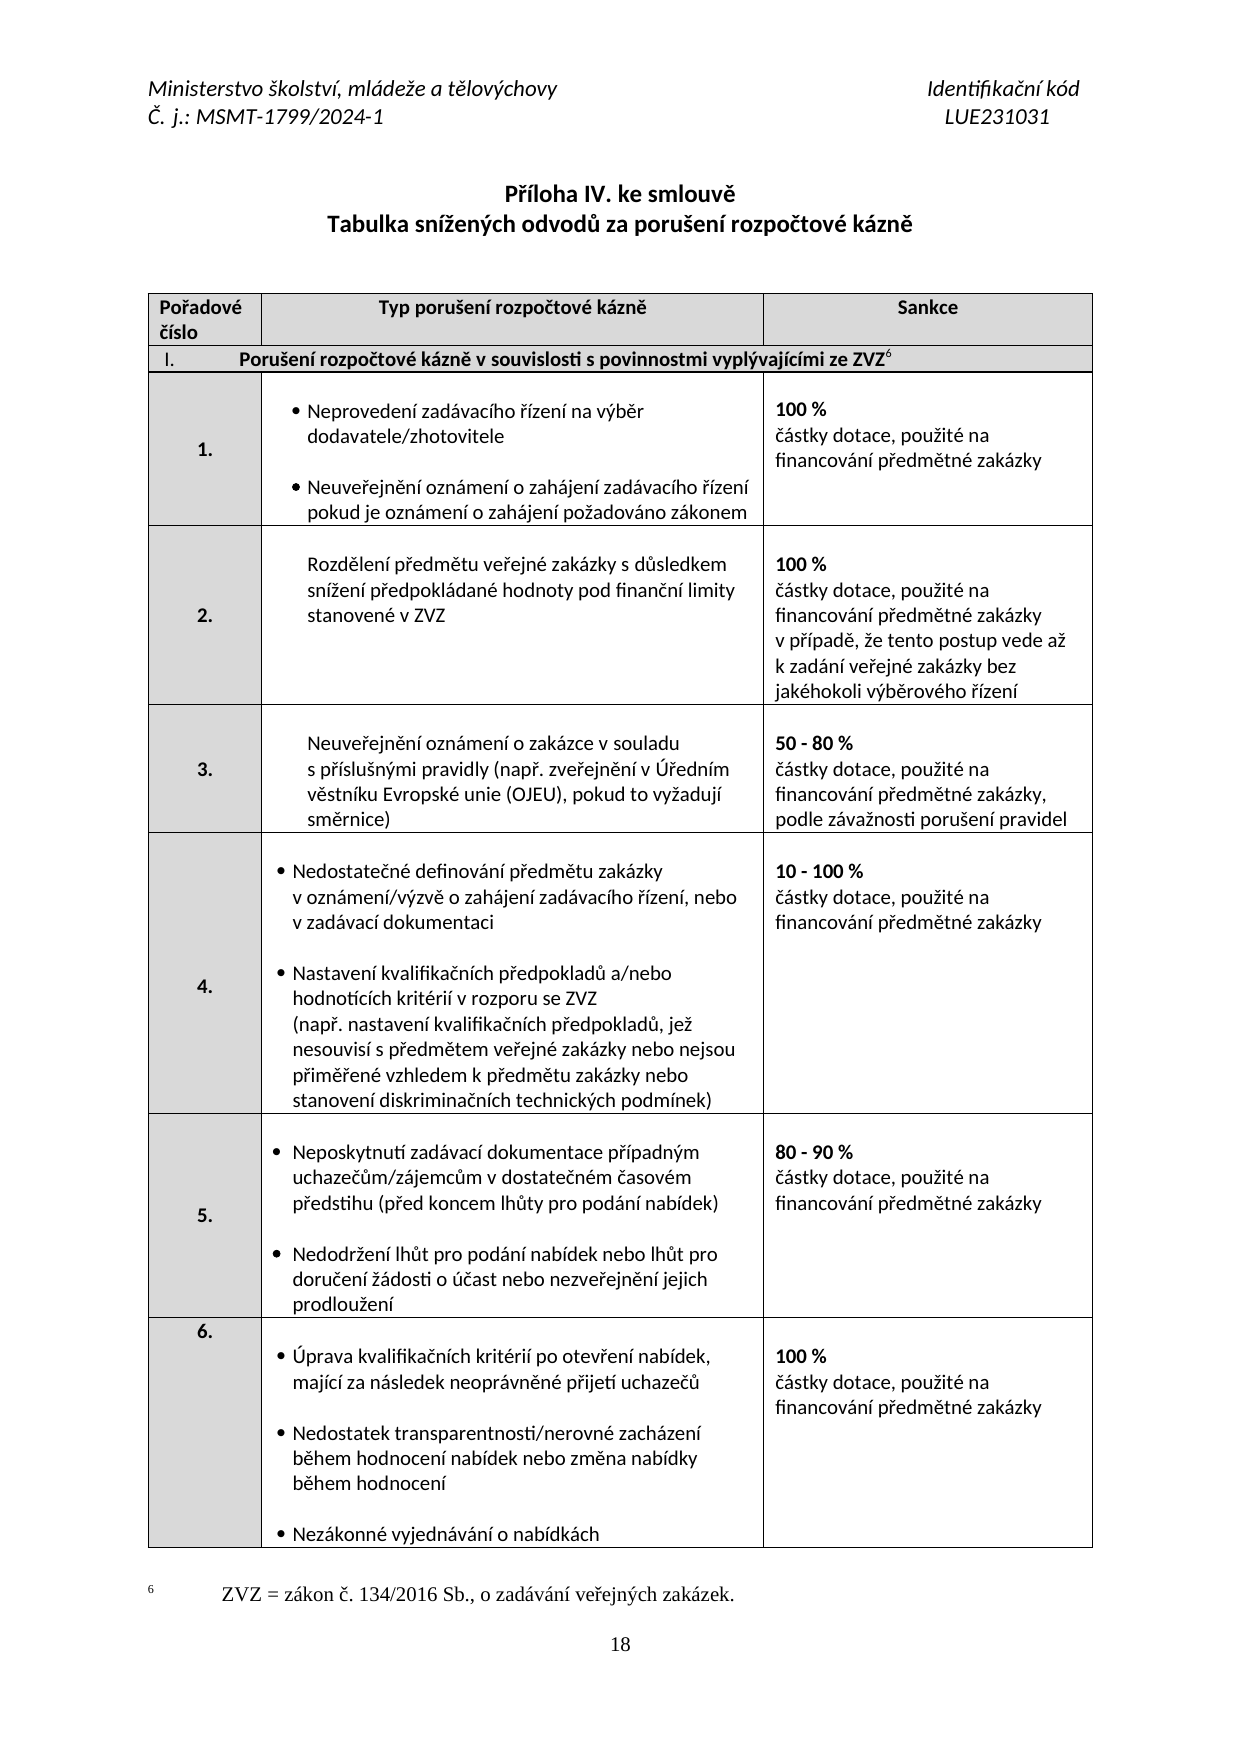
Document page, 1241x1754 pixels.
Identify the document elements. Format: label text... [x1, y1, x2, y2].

table_cell 100 % částky dotace, použité na financování předmětné zakázky v případě, že tento postup vede až k zadání veřejné zakázky bez jakéhokoli výběrového řízení [764, 526, 1092, 704]
table_header Typ porušení rozpočtové kázně [262, 294, 763, 345]
table_cell Porušení rozpočtové kázně v souvislosti s povinnostmi vyplývajícími ze ZVZ [149, 346, 1092, 371]
table_cell 4. [149, 833, 261, 1113]
table_cell 50 - 80 % částky dotace, použité na financování předmětné zakázky, podle závažnosti porušení pravidel [764, 705, 1092, 832]
table_cell Neposkytnutí zadávací dokumentace případným uchazečům/zájemcům v dostatečném časovém předstihu (před koncem lhůty pro podání nabídek) Nedodržení lhůt pro podání nabídek nebo lhůt pro doručení žádosti o účast nebo nezveřejnění jejich prodloužení [262, 1114, 763, 1317]
table_cell 100 % částky dotace, použité na financování předmětné zakázky [764, 373, 1092, 525]
table_cell 6. [149, 1318, 261, 1547]
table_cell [262, 1318, 763, 1547]
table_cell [764, 1318, 1092, 1547]
table_cell 80 - 90 % částky dotace, použité na financování předmětné zakázky [764, 1114, 1092, 1317]
table_header Sankce [764, 294, 1092, 345]
table_cell 5. [149, 1114, 261, 1317]
text Příloha IV. ke smlouvě [148, 178, 1093, 208]
table_cell Neprovedení zadávacího řízení na výběr dodavatele/zhotovitele Neuveřejnění oznámení o zahájení zadávacího řízení pokud je oznámení o zahájení požadováno zákonem [262, 373, 763, 525]
table_cell 3. [149, 705, 261, 832]
table_cell 10 - 100 % částky dotace, použité na financování předmětné zakázky [764, 833, 1092, 1113]
table_cell Neuveřejnění oznámení o zakázce v souladu s příslušnými pravidly (např. zveřejnění v Úředním věstníku Evropské unie (OJEU), pokud to vyžadují směrnice) [262, 705, 763, 832]
text Tabulka snížených odvodů za porušení rozpočtové kázně [148, 208, 1093, 239]
table_cell 2. [149, 526, 261, 704]
table_cell Rozdělení předmětu veřejné zakázky s důsledkem snížení předpokládané hodnoty pod finanční limity stanovené v ZVZ [262, 526, 763, 704]
table_cell Nedostatečné definování předmětu zakázky v oznámení/výzvě o zahájení zadávacího řízení, nebo v zadávací dokumentaci Nastavení kvalifikačních předpokladů a/nebo hodnotících kritérií v rozporu se ZVZ (např. nastavení kvalifikačních předpokladů, jež nesouvisí s předmětem veřejné zakázky nebo nejsou přiměřené vzhledem k předmětu zakázky nebo stanovení diskriminačních technických podmínek) [262, 833, 763, 1113]
table_header Pořadové číslo [149, 294, 261, 345]
table_cell 1. [149, 373, 261, 525]
